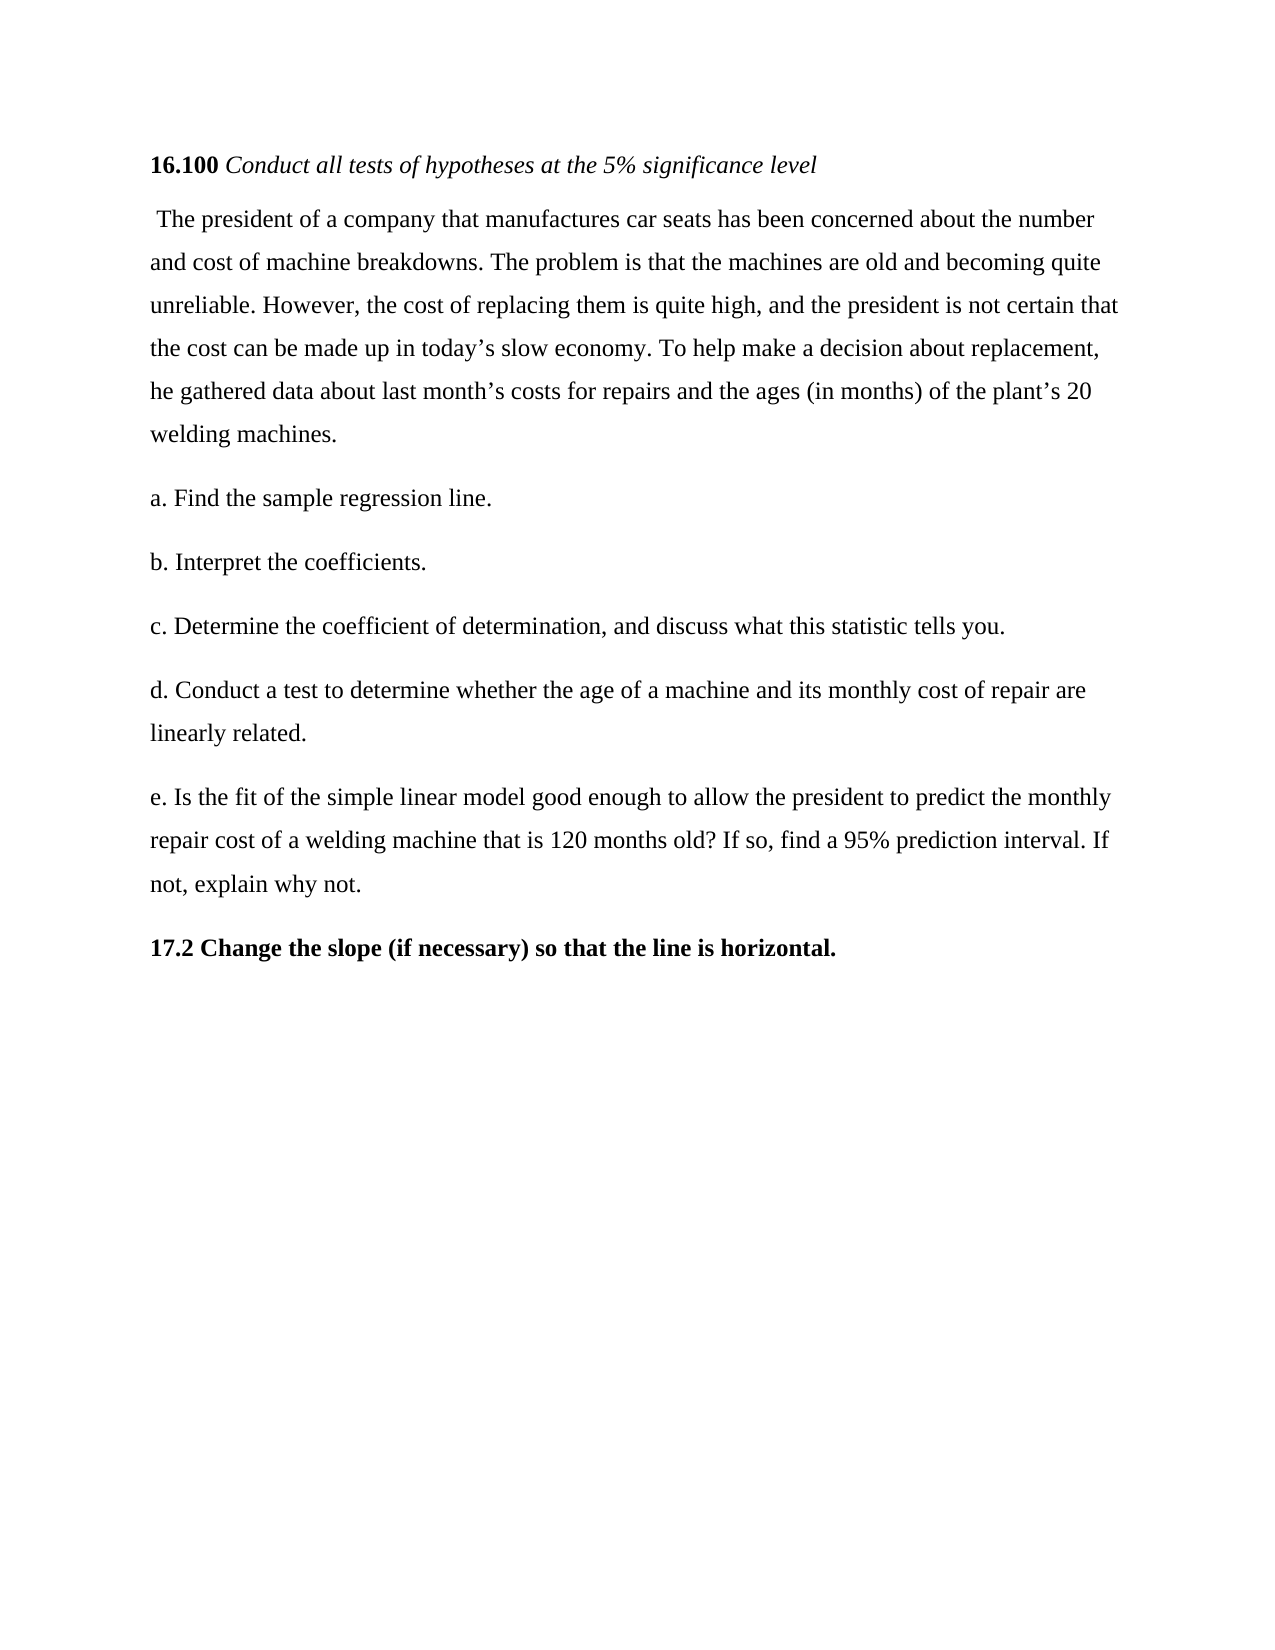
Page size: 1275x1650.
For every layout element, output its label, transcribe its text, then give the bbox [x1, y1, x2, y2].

text c. Determine the coefficient of determination, and discuss what this statistic tells you. [150, 611, 1125, 640]
text b. Interpret the coefficients. [150, 547, 1125, 576]
text 16.100 Conduct all tests of hypotheses at the 5% significance level [150, 150, 1125, 179]
text a. Find the sample regression line. [150, 483, 1125, 512]
text The president of a company that manufactures car seats has been concerned about the number and cost of machine breakdowns. The problem is that the machines are old and becoming quite unreliable. However, the cost of replacing them is quite high, and the president is not certain that the cost can be made up in today’s slow economy. To help make a decision about replacement, he gathered data about last month’s costs for repairs and the ages (in months) of the plant’s 20 welding machines. [150, 204, 1125, 448]
text d. Conduct a test to determine whether the age of a machine and its monthly cost of repair are linearly related. [150, 675, 1125, 747]
text 17.2 Change the slope (if necessary) so that the line is horizontal. [150, 933, 1125, 961]
text e. Is the fit of the simple linear model good enough to allow the president to predict the monthly repair cost of a welding machine that is 120 months old? If so, find a 95% prediction interval. If not, explain why not. [150, 782, 1125, 897]
